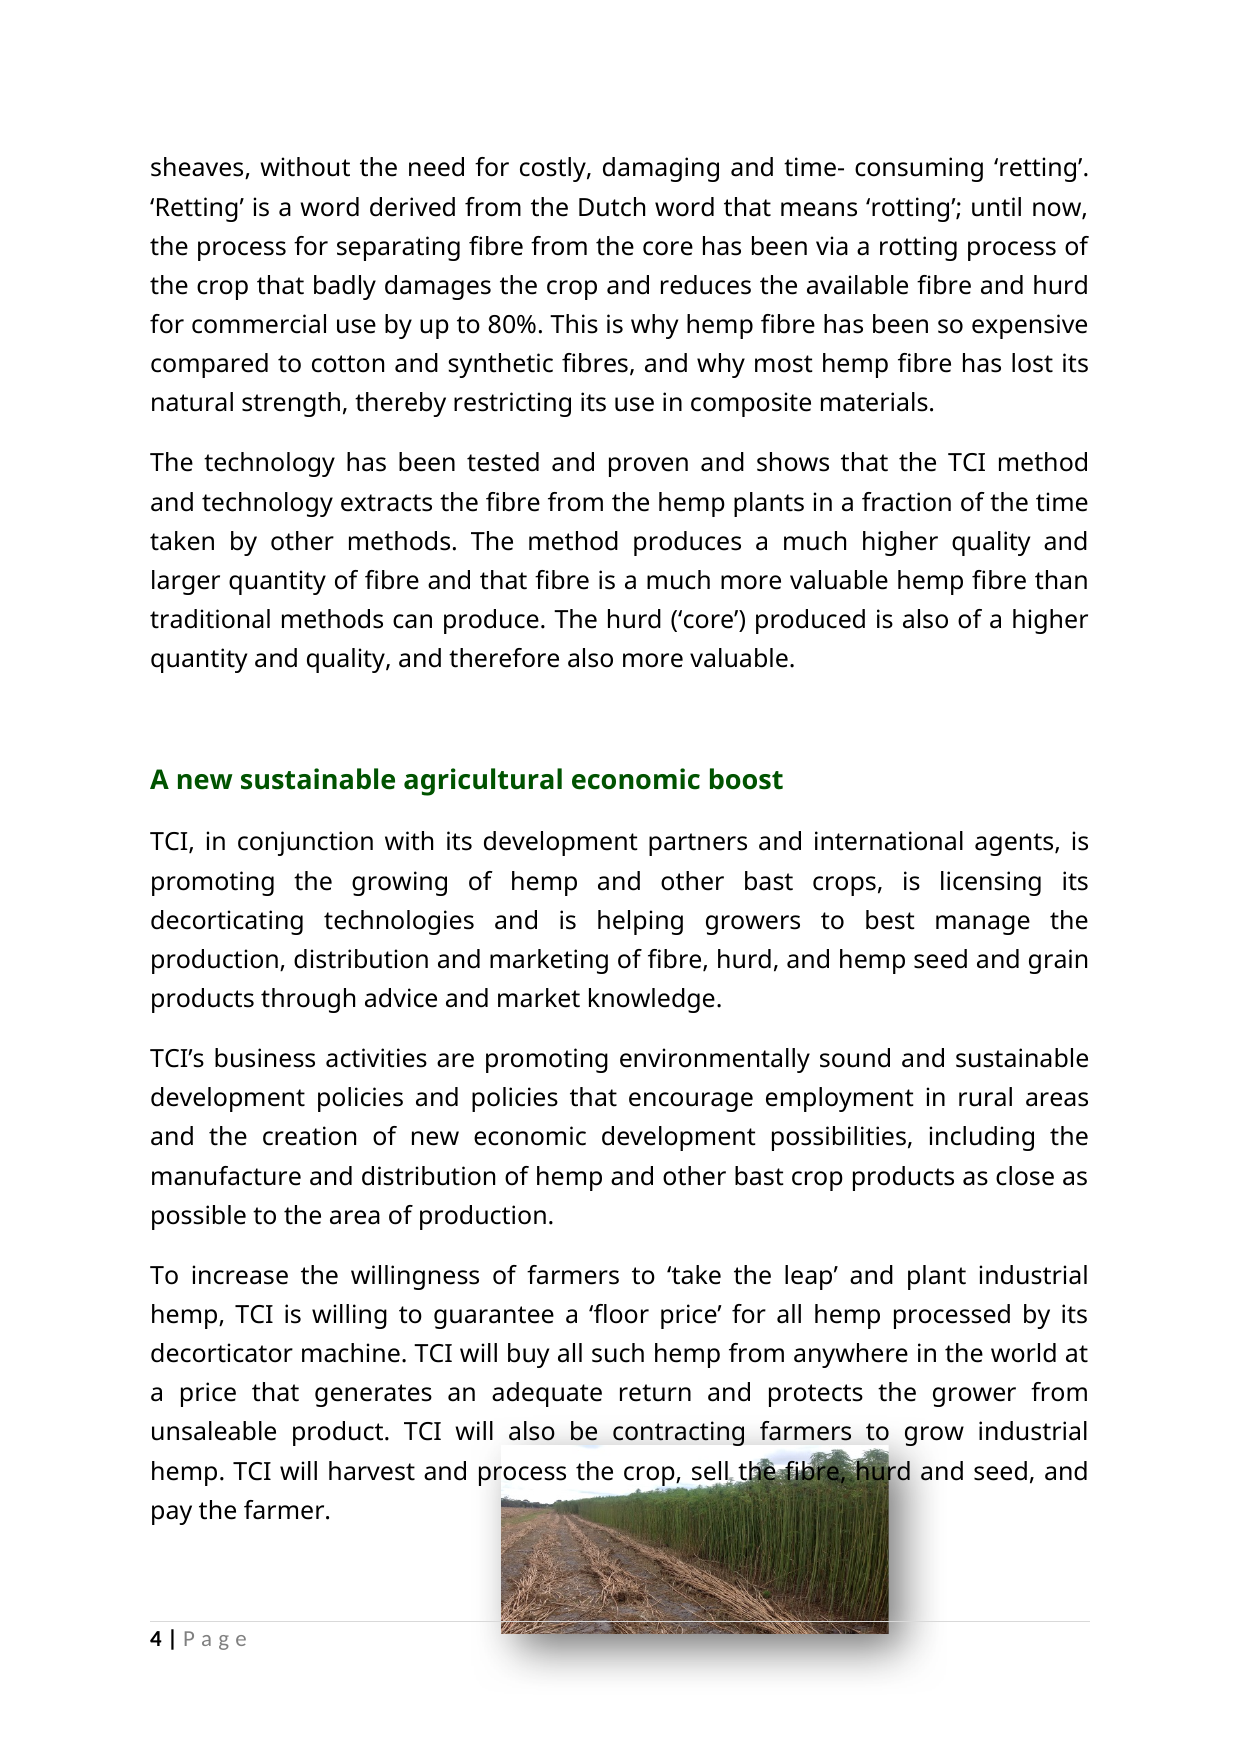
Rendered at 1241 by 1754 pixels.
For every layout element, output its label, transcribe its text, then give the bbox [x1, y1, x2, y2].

text A new sustainable agricultural economic boost [150, 761, 1090, 798]
text TCI’s business activities are promoting environmentally sound and sustainable development policies and policies that encourage employment in rural areas and the creation of new economic development possibilities, including the manufacture and distribution of hemp and other bast crop products as close as possible to the area of production. [150, 1041, 1090, 1231]
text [150, 150, 1090, 419]
picture [501, 1526, 889, 1621]
text The technology has been tested and proven and shows that the TCI method and technology extracts the fibre from the hemp plants in a fraction of the time taken by other methods. The method produces a much higher quality and larger quantity of fibre and that fibre is a much more valuable hemp fibre than traditional methods can produce. The hurd (‘core’) produced is also of a higher quantity and quality, and therefore also more valuable. [150, 445, 1090, 675]
text TCI, in conjunction with its development partners and international agents, is promoting the growing of hemp and other bast crops, is licensing its decorticating technologies and is helping growers to best manage the production, distribution and marketing of fibre, hurd, and hemp seed and grain products through advice and market knowledge. [150, 824, 1090, 1015]
picture [501, 1622, 889, 1634]
text To increase the willingness of farmers to ‘take the leap’ and plant industrial hemp, TCI is willing to guarantee a ‘floor price’ for all hemp processed by its decorticator machine. TCI will buy all such hemp from anywhere in the world at a price that generates an adequate return and protects the grower from unsaleable product. TCI will also be contracting farmers to grow industrial hemp. TCI will harvest and process the crop, sell the fibre, hurd and seed, and pay the farmer. [150, 1257, 1090, 1526]
